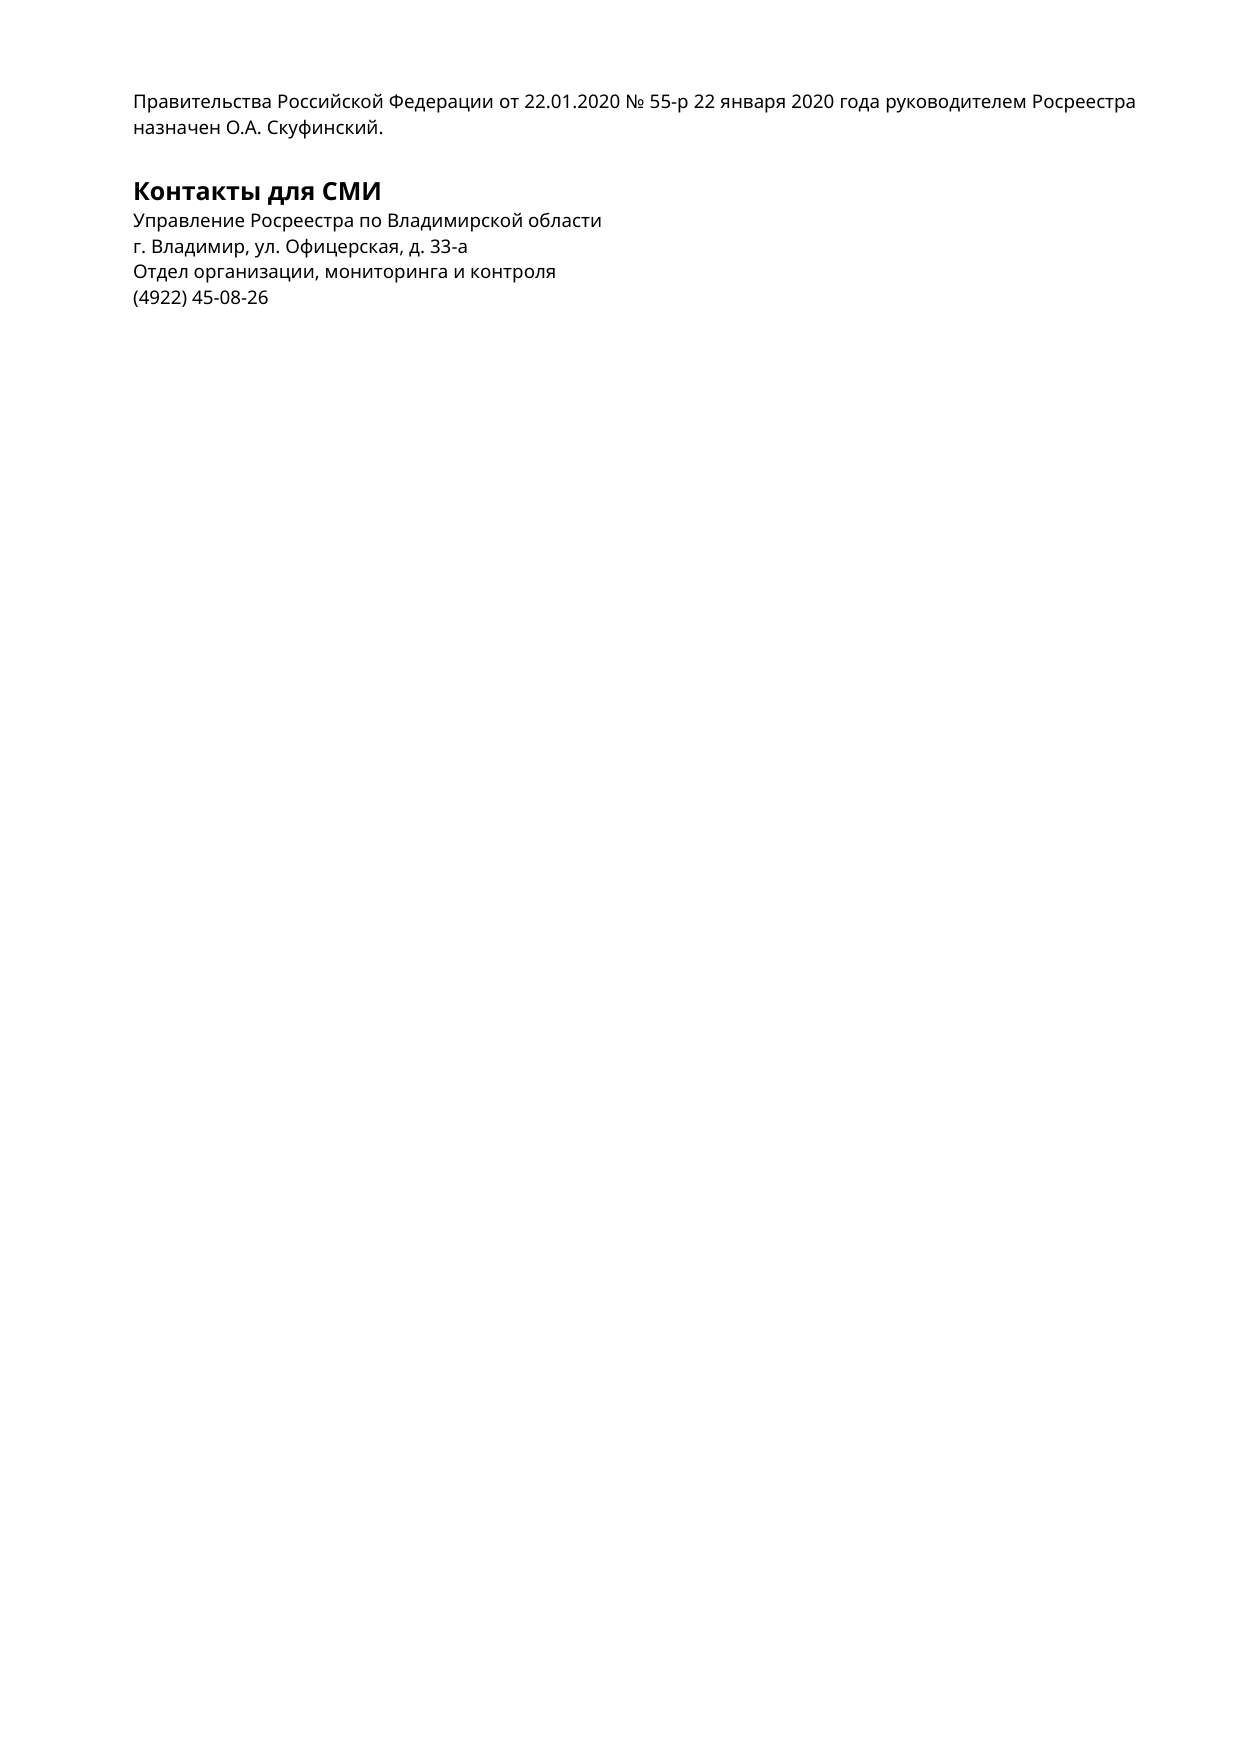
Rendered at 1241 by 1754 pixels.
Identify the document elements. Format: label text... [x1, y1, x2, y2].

text Управление Росреестра по Владимирской области [133, 208, 1137, 233]
text Отдел организации, мониторинга и контроля [133, 259, 1137, 284]
text (4922) 45-08-26 [133, 284, 1137, 310]
text г. Владимир, ул. Офицерская, д. 33-а [133, 233, 1137, 259]
text Контакты для СМИ [133, 174, 1137, 208]
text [133, 89, 1137, 140]
